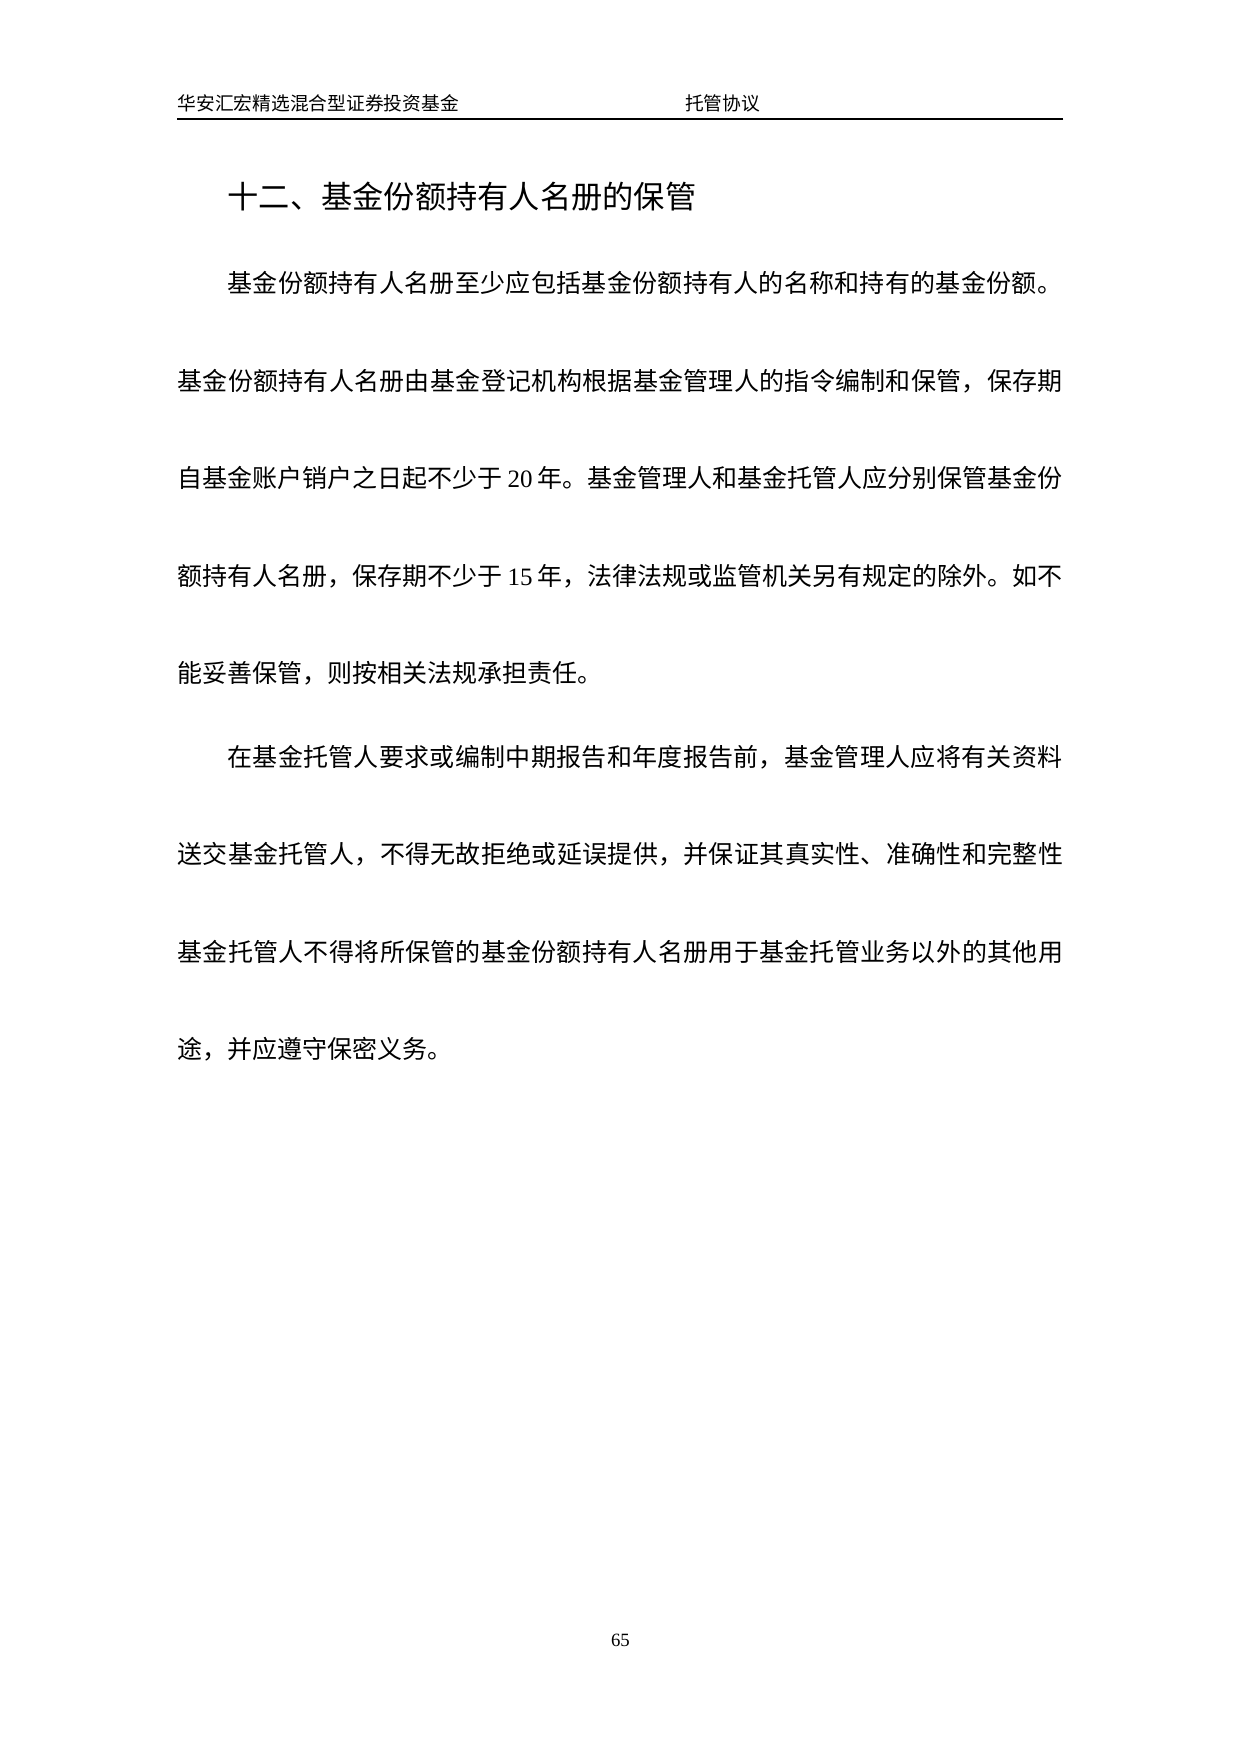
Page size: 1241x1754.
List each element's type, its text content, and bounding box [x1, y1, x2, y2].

text 十二、基金份额持有人名册的保管 [177, 162, 1063, 227]
text 在基金托管人要求或编制中期报告和年度报告前，基金管理人应将有关资料送交基金托管人，不得无故拒绝或延误提供，并保证其真实性、准确性和完整性。基金托管人不得将所保管的基金份额持有人名册用于基金托管业务以外的其他用途，并应遵守保密义务。 [177, 723, 1063, 1080]
text 基金份额持有人名册至少应包括基金份额持有人的名称和持有的基金份额。基金份额持有人名册由基金登记机构根据基金管理人的指令编制和保管，保存期自基金账户销户之日起不少于20年。基金管理人和基金托管人应分别保管基金份额持有人名册，保存期不少于15年，法律法规或监管机关另有规定的除外。如不能妥善保管，则按相关法规承担责任。 [177, 249, 1063, 704]
